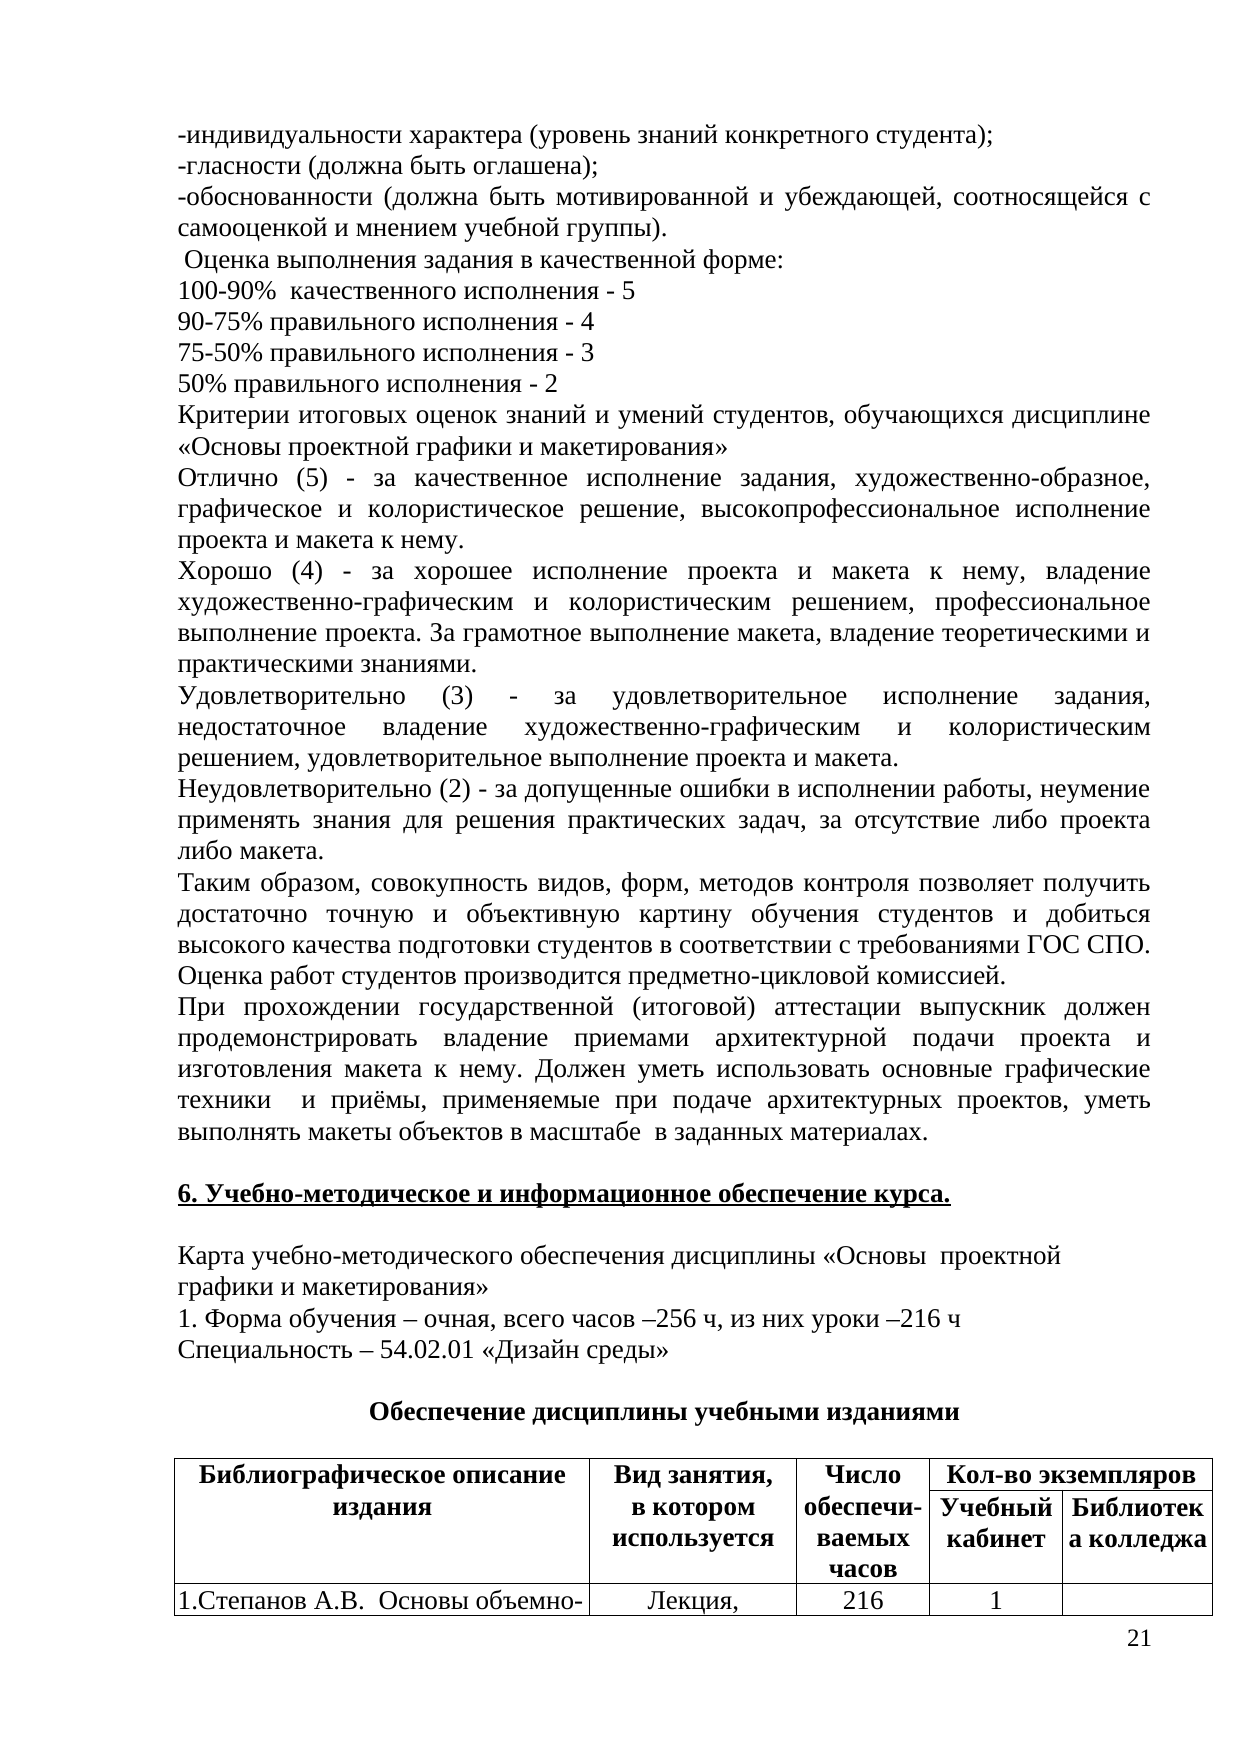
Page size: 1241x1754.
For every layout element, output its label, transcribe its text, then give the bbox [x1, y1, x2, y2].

text 50% правильного исполнения - 2 [177, 367, 1152, 398]
table_cell [1063, 1584, 1212, 1615]
text Хорошо (4) - за хорошее исполнение проекта и макета к нему, владение художественно-графическим и колористическим решением, профессиональное выполнение проекта. За грамотное выполнение макета, владение теоретическими и практическими знаниями. [177, 554, 1152, 679]
table_cell Библиотека колледжа [1063, 1491, 1212, 1583]
text 6. Учебно-методическое и информационное обеспечение курса. [177, 1177, 1152, 1208]
text Оценка выполнения задания в качественной форме: [177, 243, 1152, 274]
table_cell 1 [930, 1584, 1062, 1615]
text 75-50% правильного исполнения - 3 [177, 336, 1152, 367]
table_cell Учебный кабинет [930, 1491, 1062, 1583]
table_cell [590, 1584, 796, 1615]
text Удовлетворительно (3) - за удовлетворительное исполнение задания, недостаточное владение художественно-графическим и колористическим решением, удовлетворительное выполнение проекта и макета. [177, 679, 1152, 772]
table_cell 216 [797, 1584, 929, 1615]
text Карта учебно-методического обеспечения дисциплины «Основы проектной графики и макетирования» [177, 1239, 1152, 1302]
text Специальность – 54.02.01 «Дизайн среды» [177, 1333, 1152, 1364]
text Обеспечение дисциплины учебными изданиями [177, 1395, 1152, 1426]
text -гласности (должна быть оглашена); [177, 149, 1152, 180]
table_header Вид занятия, в котором используется [590, 1459, 796, 1583]
table_header Кол-во экземпляров [930, 1459, 1212, 1489]
text При прохождении государственной (итоговой) аттестации выпускник должен продемонстрировать владение приемами архитектурной подачи проекта и изготовления макета к нему. Должен уметь использовать основные графические техники и приёмы, применяемые при подаче архитектурных проектов, уметь выполнять макеты объектов в масштабе в заданных материалах. [177, 990, 1152, 1146]
text 90-75% правильного исполнения - 4 [177, 305, 1152, 336]
text -обоснованности (должна быть мотивированной и убеждающей, соотносящейся с самооценкой и мнением учебной группы). [177, 180, 1152, 243]
text -индивидуальности характера (уровень знаний конкретного студента); [177, 118, 1152, 149]
table_header Библиографическое описание издания [175, 1459, 589, 1583]
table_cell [175, 1584, 589, 1615]
text Критерии итоговых оценок знаний и умений студентов, обучающихся дисциплине «Основы проектной графики и макетирования» [177, 398, 1152, 461]
text Неудовлетворительно (2) - за допущенные ошибки в исполнении работы, неумение применять знания для решения практических задач, за отсутствие либо проекта либо макета. [177, 772, 1152, 866]
text Отлично (5) - за качественное исполнение задания, художественно-образное, графическое и колористическое решение, высокопрофессиональное исполнение проекта и макета к нему. [177, 461, 1152, 554]
text Оценка работ студентов производится предметно-цикловой комиссией. [177, 959, 1152, 990]
table_header Число обеспечи-ваемых часов [797, 1459, 929, 1583]
text 1. Форма обучения – очная, всего часов –256 ч, из них уроки –216 ч [177, 1302, 1152, 1333]
text 100-90% качественного исполнения - 5 [177, 274, 1152, 305]
text Таким образом, совокупность видов, форм, методов контроля позволяет получить достаточно точную и объективную картину обучения студентов и добиться высокого качества подготовки студентов в соответствии с требованиями ГОС СПО. [177, 866, 1152, 959]
